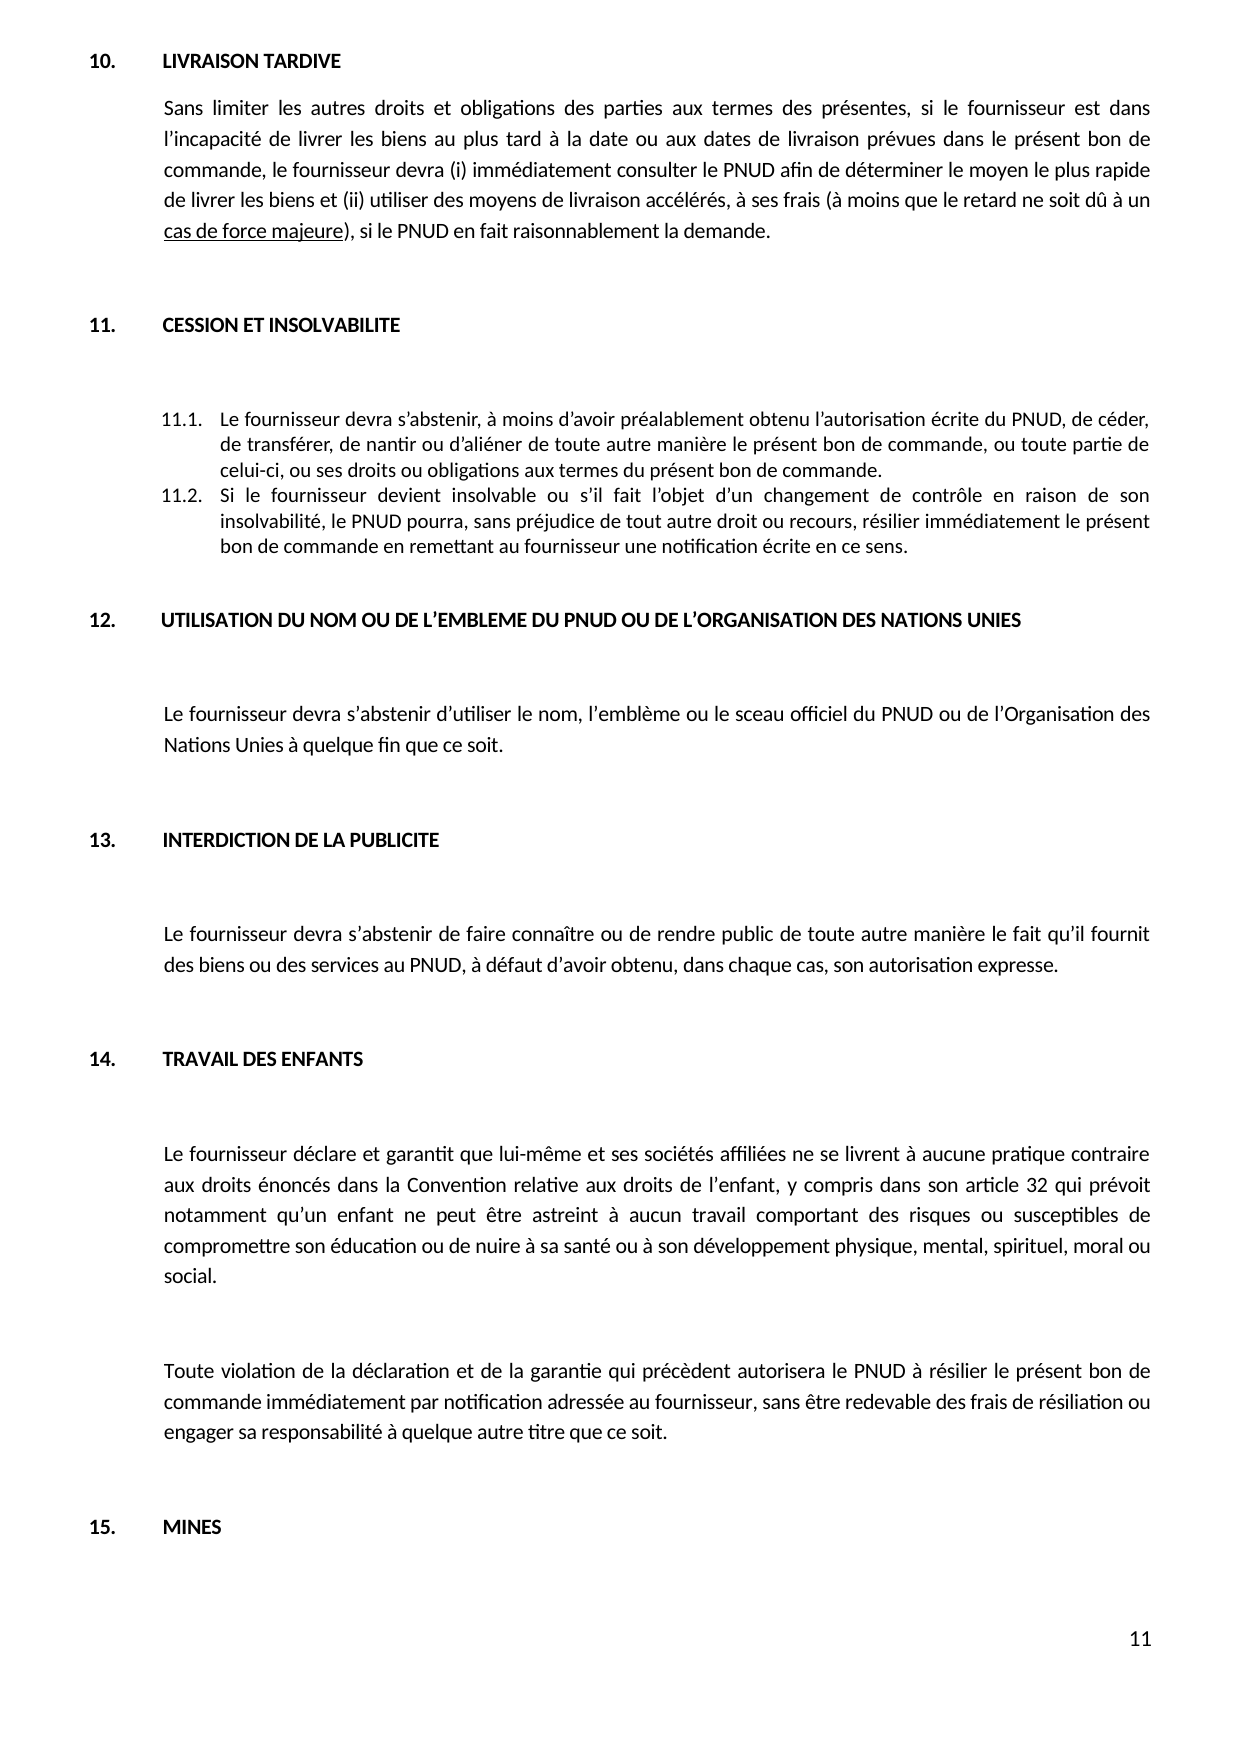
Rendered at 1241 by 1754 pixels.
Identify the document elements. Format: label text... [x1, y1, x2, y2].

text 11. CESSION ET INSOLVABILITE [89, 312, 1152, 338]
text 13. INTERDICTION DE LA PUBLICITE [89, 826, 1152, 852]
list Le fournisseur devra s’abstenir, à moins d’avoir préalablement obtenu l’autorisation écrite du PNUD, de céder, de transférer, de nantir ou d’aliéner de toute autre manière le présent bon de commande, ou toute partie de celui-ci, ou ses droits ou obligations aux termes du présent bon de commande. [161, 406, 1152, 482]
text 10. LIVRAISON TARDIVE [89, 47, 1152, 74]
text 15. MINES [89, 1513, 1152, 1540]
text 12. UTILISATION DU NOM OU DE L’EMBLEME DU PNUD OU DE L’ORGANISATION DES NATIONS UNIES [89, 606, 1152, 633]
text Le fournisseur déclare et garantit que lui-même et ses sociétés affiliées ne se livrent à aucune pratique contraire aux droits énoncés dans la Convention relative aux droits de l’enfant, y compris dans son article 32 qui prévoit notamment qu’un enfant ne peut être astreint à aucun travail comportant des risques ou susceptibles de compromettre son éducation ou de nuire à sa santé ou à son développement physique, mental, spirituel, moral ou social. [89, 1140, 1152, 1289]
text Le fournisseur devra s’abstenir d’utiliser le nom, l’emblème ou le sceau officiel du PNUD ou de l’Organisation des Nations Unies à quelque fin que ce soit. [89, 701, 1152, 758]
text 14. TRAVAIL DES ENFANTS [89, 1046, 1152, 1072]
text Sans limiter les autres droits et obligations des parties aux termes des présentes, si le fournisseur est dans l’incapacité de livrer les biens au plus tard à la date ou aux dates de livraison prévues dans le présent bon de commande, le fournisseur devra (i) immédiatement consulter le PNUD afin de déterminer le moyen le plus rapide de livrer les biens et (ii) utiliser des moyens de livraison accélérés, à ses frais (à moins que le retard ne soit dû à un cas de force majeure), si le PNUD en fait raisonnablement la demande. [89, 94, 1152, 244]
text Le fournisseur devra s’abstenir de faire connaître ou de rendre public de toute autre manière le fait qu’il fournit des biens ou des services au PNUD, à défaut d’avoir obtenu, dans chaque cas, son autorisation expresse. [89, 920, 1152, 978]
list Si le fournisseur devient insolvable ou s’il fait l’objet d’un changement de contrôle en raison de son insolvabilité, le PNUD pourra, sans préjudice de tout autre droit ou recours, résilier immédiatement le présent bon de commande en remettant au fournisseur une notification écrite en ce sens. [161, 482, 1152, 559]
